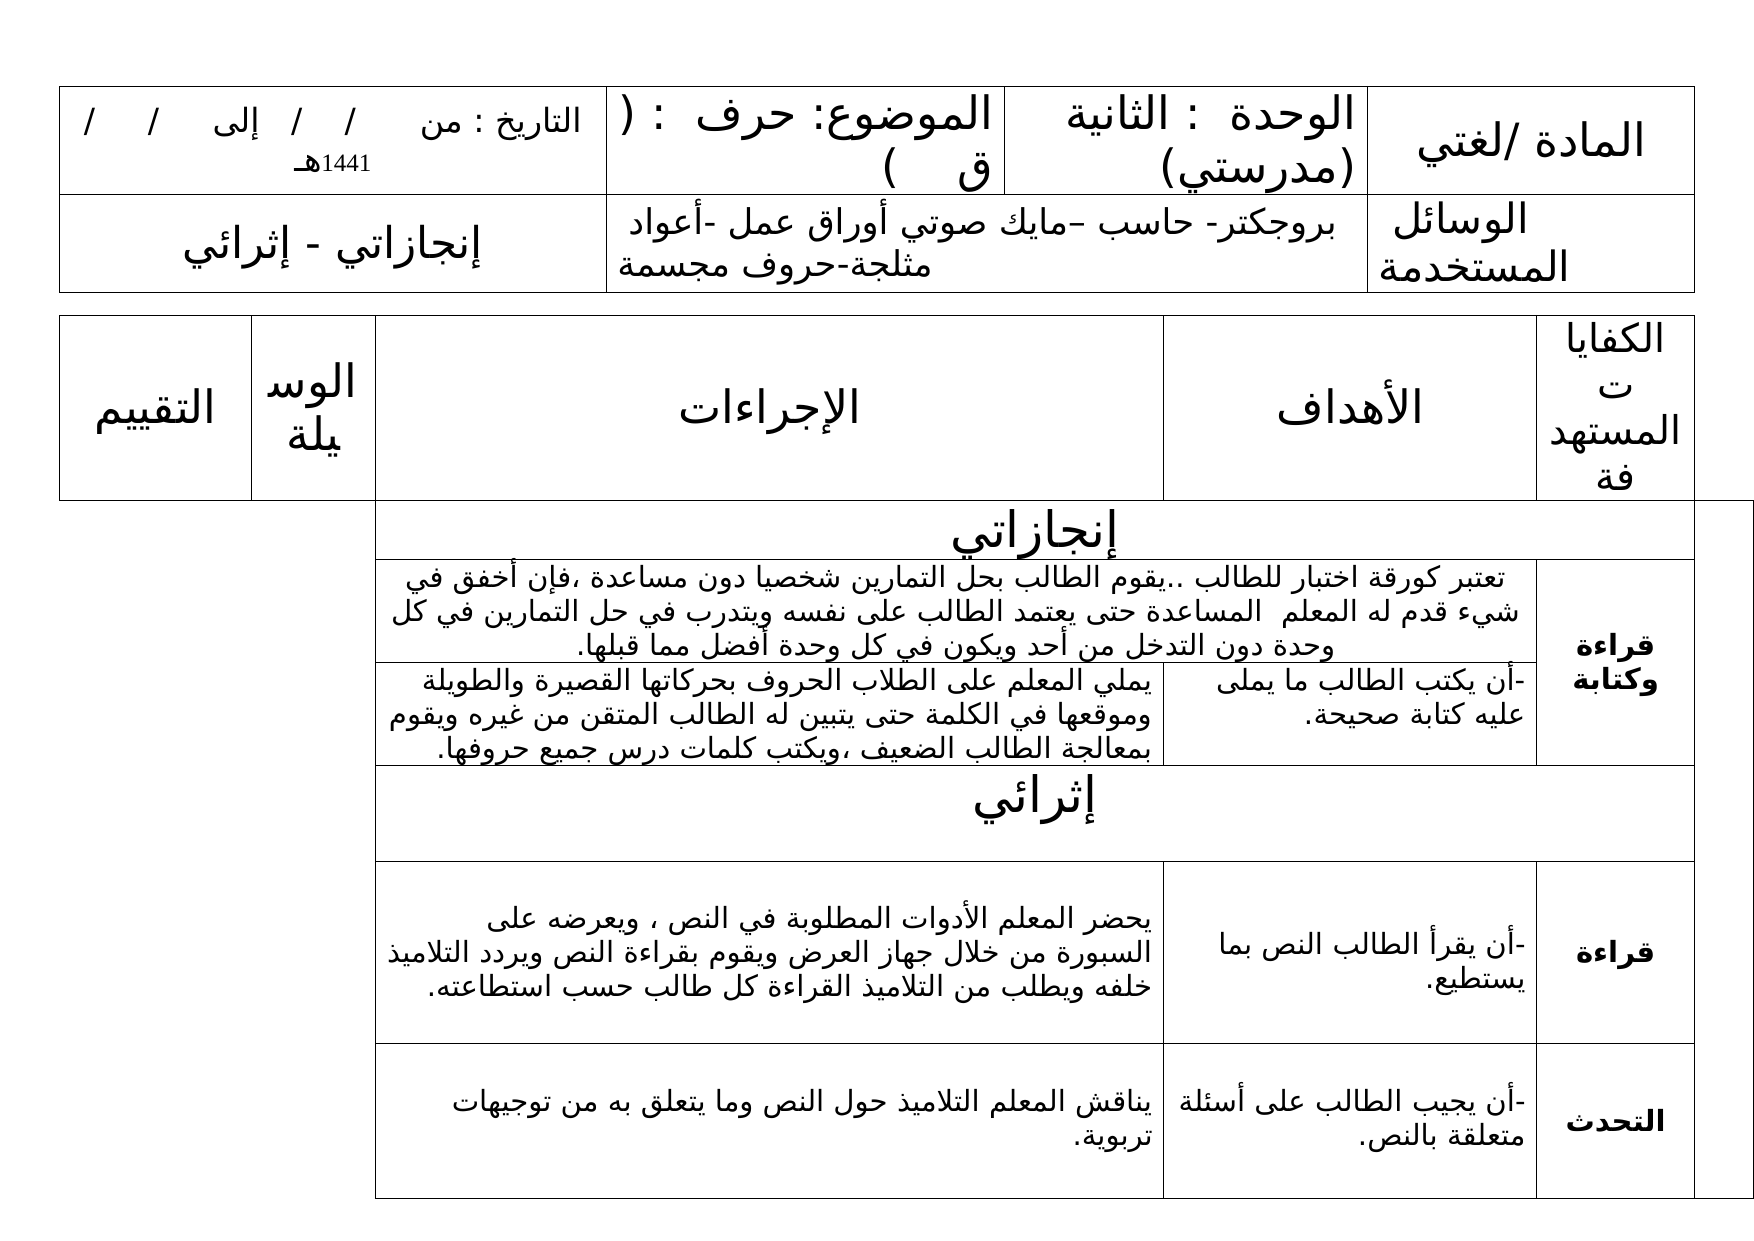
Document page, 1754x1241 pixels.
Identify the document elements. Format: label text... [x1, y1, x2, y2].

table_header الوحدة : الثانية (مدرستي) [1005, 87, 1367, 193]
table_cell الوسائل المستخدمة [1368, 195, 1694, 292]
table_cell إنجازاتي [376, 501, 1694, 559]
table_cell قراءة [1537, 862, 1694, 1043]
table_header الوسيلة [252, 316, 375, 500]
table_cell بروجكتر- حاسب –مايك صوتي أوراق عمل -أعواد مثلجة-حروف مجسمة [607, 195, 1367, 292]
table_cell قراءة وكتابة [1537, 560, 1694, 765]
table_cell تعتبر كورقة اختبار للطالب ..يقوم الطالب بحل التمارين شخصيا دون مساعدة ،فإن أخفق في شيء قدم له المعلم المساعدة حتى يعتمد الطالب على نفسه ويتدرب في حل التمارين في كل وحدة دون التدخل من أحد ويكون في كل وحدة أفضل مما قبلها. [376, 560, 1536, 662]
table_cell إنجازاتي - إثرائي [60, 195, 606, 292]
table_cell -أن يقرأ الطالب النص بما يستطيع. [1164, 862, 1536, 1043]
table_cell يحضر المعلم الأدوات المطلوبة في النص ، ويعرضه على السبورة من خلال جهاز العرض ويقوم بقراءة النص ويردد التلاميذ خلفه ويطلب من التلاميذ القراءة كل طالب حسب استطاعته. [376, 862, 1163, 1043]
table_header المادة /لغتي [1368, 87, 1694, 193]
table_cell التحدث [1537, 1044, 1694, 1197]
table_header الموضوع: حرف : ( ق ) [607, 87, 1004, 193]
table_header الكفايات المستهدفة [1537, 316, 1694, 500]
table_cell إثرائي [376, 766, 1694, 861]
table_cell -أن يكتب الطالب ما يملى عليه كتابة صحيحة. [1164, 663, 1536, 765]
table_header الأهداف [1164, 316, 1536, 500]
table_header التاريخ : من / / إلى / / 1441هـ [60, 87, 606, 193]
table_header الإجراءات [376, 316, 1163, 500]
table_header التقييم [60, 316, 251, 500]
table_cell يناقش المعلم التلاميذ حول النص وما يتعلق به من توجيهات تربوية. [376, 1044, 1163, 1197]
table_cell -أن يجيب الطالب على أسئلة متعلقة بالنص. [1164, 1044, 1536, 1197]
table_cell يملي المعلم على الطلاب الحروف بحركاتها القصيرة والطويلة وموقعها في الكلمة حتى يتبين له الطالب المتقن من غيره ويقوم بمعالجة الطالب الضعيف ،ويكتب كلمات درس جميع حروفها. [376, 663, 1163, 765]
